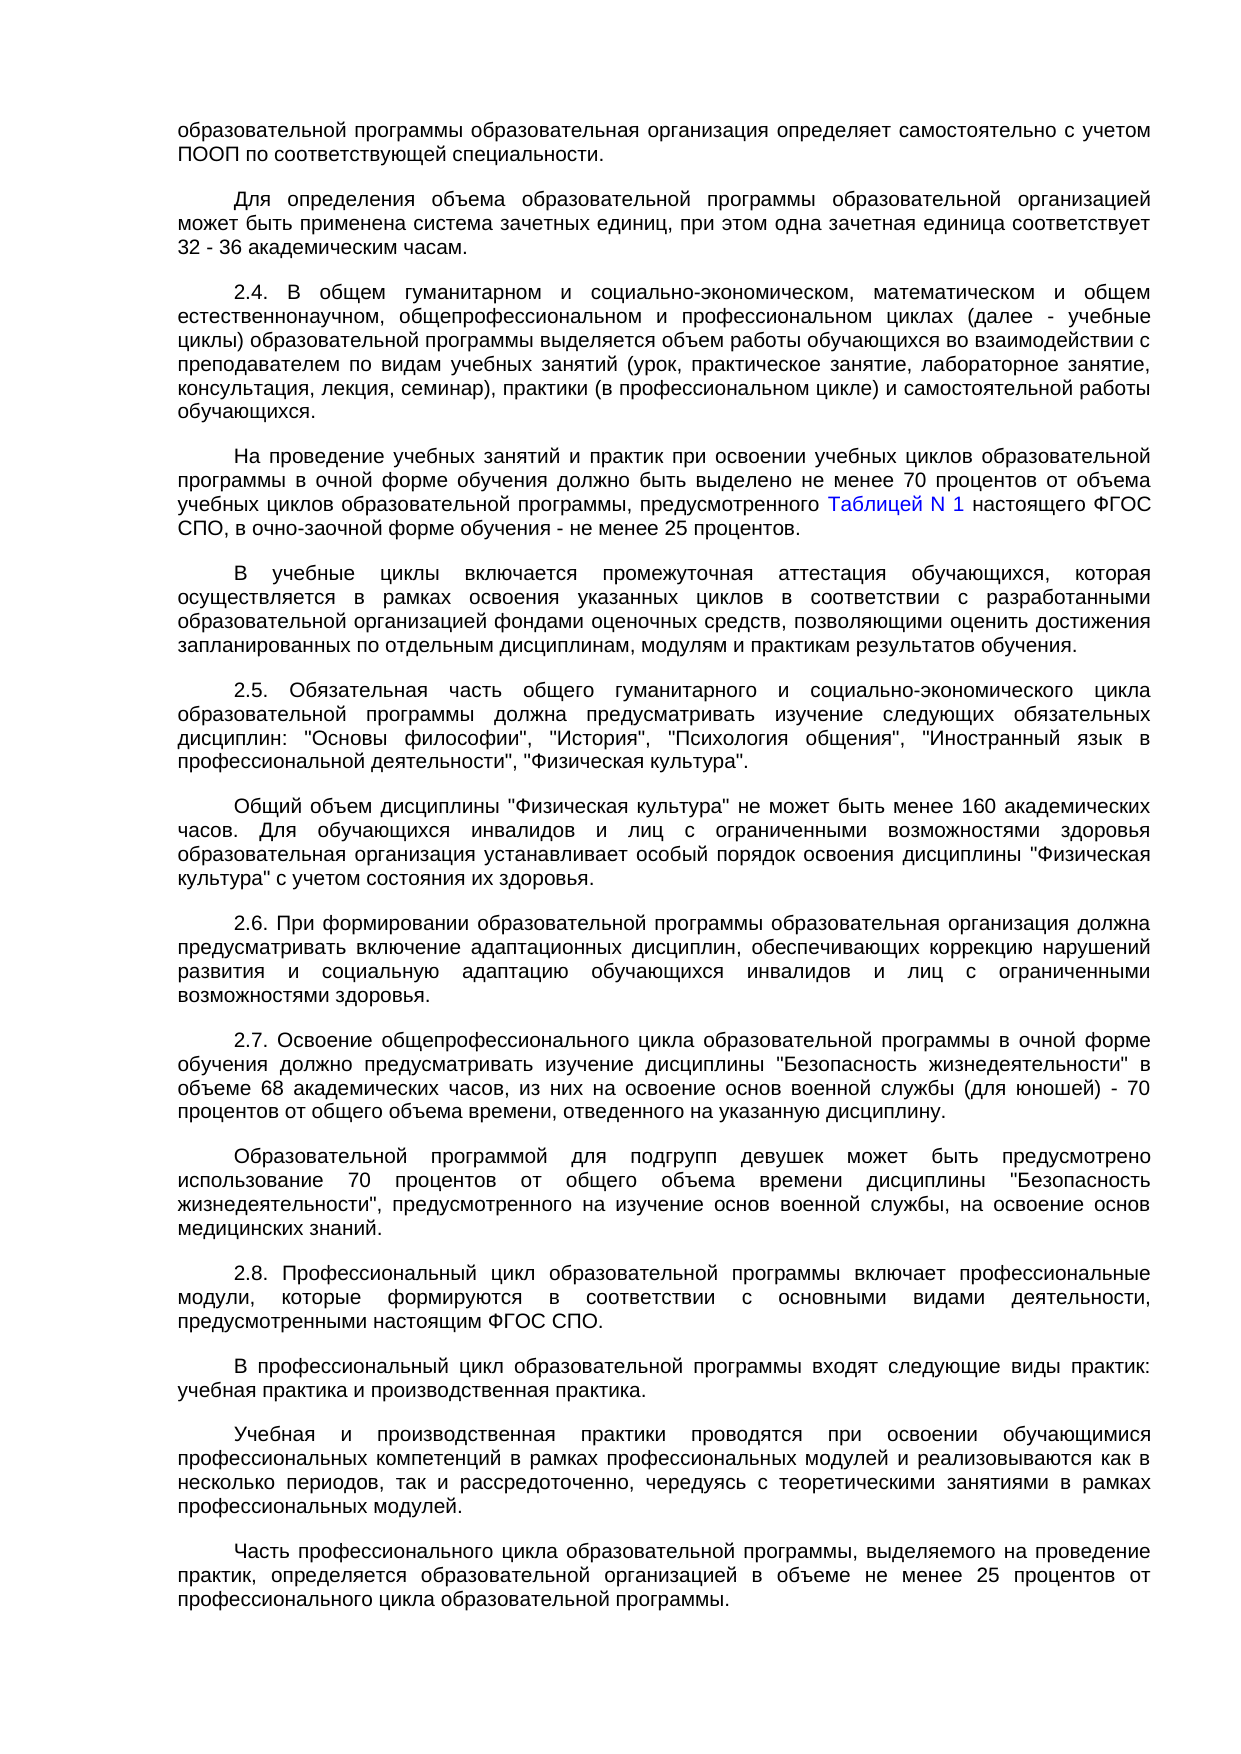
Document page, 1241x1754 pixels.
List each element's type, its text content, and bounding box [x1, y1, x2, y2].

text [177, 118, 1152, 166]
text Образовательной программой для подгрупп девушек может быть предусмотрено использование 70 процентов от общего объема времени дисциплины "Безопасность жизнедеятельности", предусмотренного на изучение основ военной службы, на освоение основ медицинских знаний. [177, 1144, 1152, 1240]
text 2.8. Профессиональный цикл образовательной программы включает профессиональные модули, которые формируются в соответствии с основными видами деятельности, предусмотренными настоящим ФГОС СПО. [177, 1261, 1152, 1333]
text В профессиональный цикл образовательной программы входят следующие виды практик: учебная практика и производственная практика. [177, 1353, 1152, 1401]
text 2.6. При формировании образовательной программы образовательная организация должна предусматривать включение адаптационных дисциплин, обеспечивающих коррекцию нарушений развития и социальную адаптацию обучающихся инвалидов и лиц с ограниченными возможностями здоровья. [177, 911, 1152, 1007]
text На проведение учебных занятий и практик при освоении учебных циклов образовательной программы в очной форме обучения должно быть выделено не менее 70 процентов от объема учебных циклов образовательной программы, предусмотренного Таблицей N 1 настоящего ФГОС СПО, в очно-заочной форме обучения - не менее 25 процентов. [177, 444, 1152, 540]
text 2.4. В общем гуманитарном и социально-экономическом, математическом и общем естественнонаучном, общепрофессиональном и профессиональном циклах (далее - учебные циклы) образовательной программы выделяется объем работы обучающихся во взаимодействии с преподавателем по видам учебных занятий (урок, практическое занятие, лабораторное занятие, консультация, лекция, семинар), практики (в профессиональном цикле) и самостоятельной работы обучающихся. [177, 279, 1152, 423]
text В учебные циклы включается промежуточная аттестация обучающихся, которая осуществляется в рамках освоения указанных циклов в соответствии с разработанными образовательной организацией фондами оценочных средств, позволяющими оценить достижения запланированных по отдельным дисциплинам, модулям и практикам результатов обучения. [177, 561, 1152, 657]
text Часть профессионального цикла образовательной программы, выделяемого на проведение практик, определяется образовательной организацией в объеме не менее 25 процентов от профессионального цикла образовательной программы. [177, 1539, 1152, 1611]
text 2.7. Освоение общепрофессионального цикла образовательной программы в очной форме обучения должно предусматривать изучение дисциплины "Безопасность жизнедеятельности" в объеме 68 академических часов, из них на освоение основ военной службы (для юношей) - 70 процентов от общего объема времени, отведенного на указанную дисциплину. [177, 1027, 1152, 1123]
text 2.5. Обязательная часть общего гуманитарного и социально-экономического цикла образовательной программы должна предусматривать изучение следующих обязательных дисциплин: "Основы философии", "История", "Психология общения", "Иностранный язык в профессиональной деятельности", "Физическая культура". [177, 677, 1152, 773]
text Учебная и производственная практики проводятся при освоении обучающимися профессиональных компетенций в рамках профессиональных модулей и реализовываются как в несколько периодов, так и рассредоточенно, чередуясь с теоретическими занятиями в рамках профессиональных модулей. [177, 1422, 1152, 1518]
text Для определения объема образовательной программы образовательной организацией может быть применена система зачетных единиц, при этом одна зачетная единица соответствует 32 - 36 академическим часам. [177, 187, 1152, 259]
text Общий объем дисциплины "Физическая культура" не может быть менее 160 академических часов. Для обучающихся инвалидов и лиц с ограниченными возможностями здоровья образовательная организация устанавливает особый порядок освоения дисциплины "Физическая культура" с учетом состояния их здоровья. [177, 794, 1152, 890]
